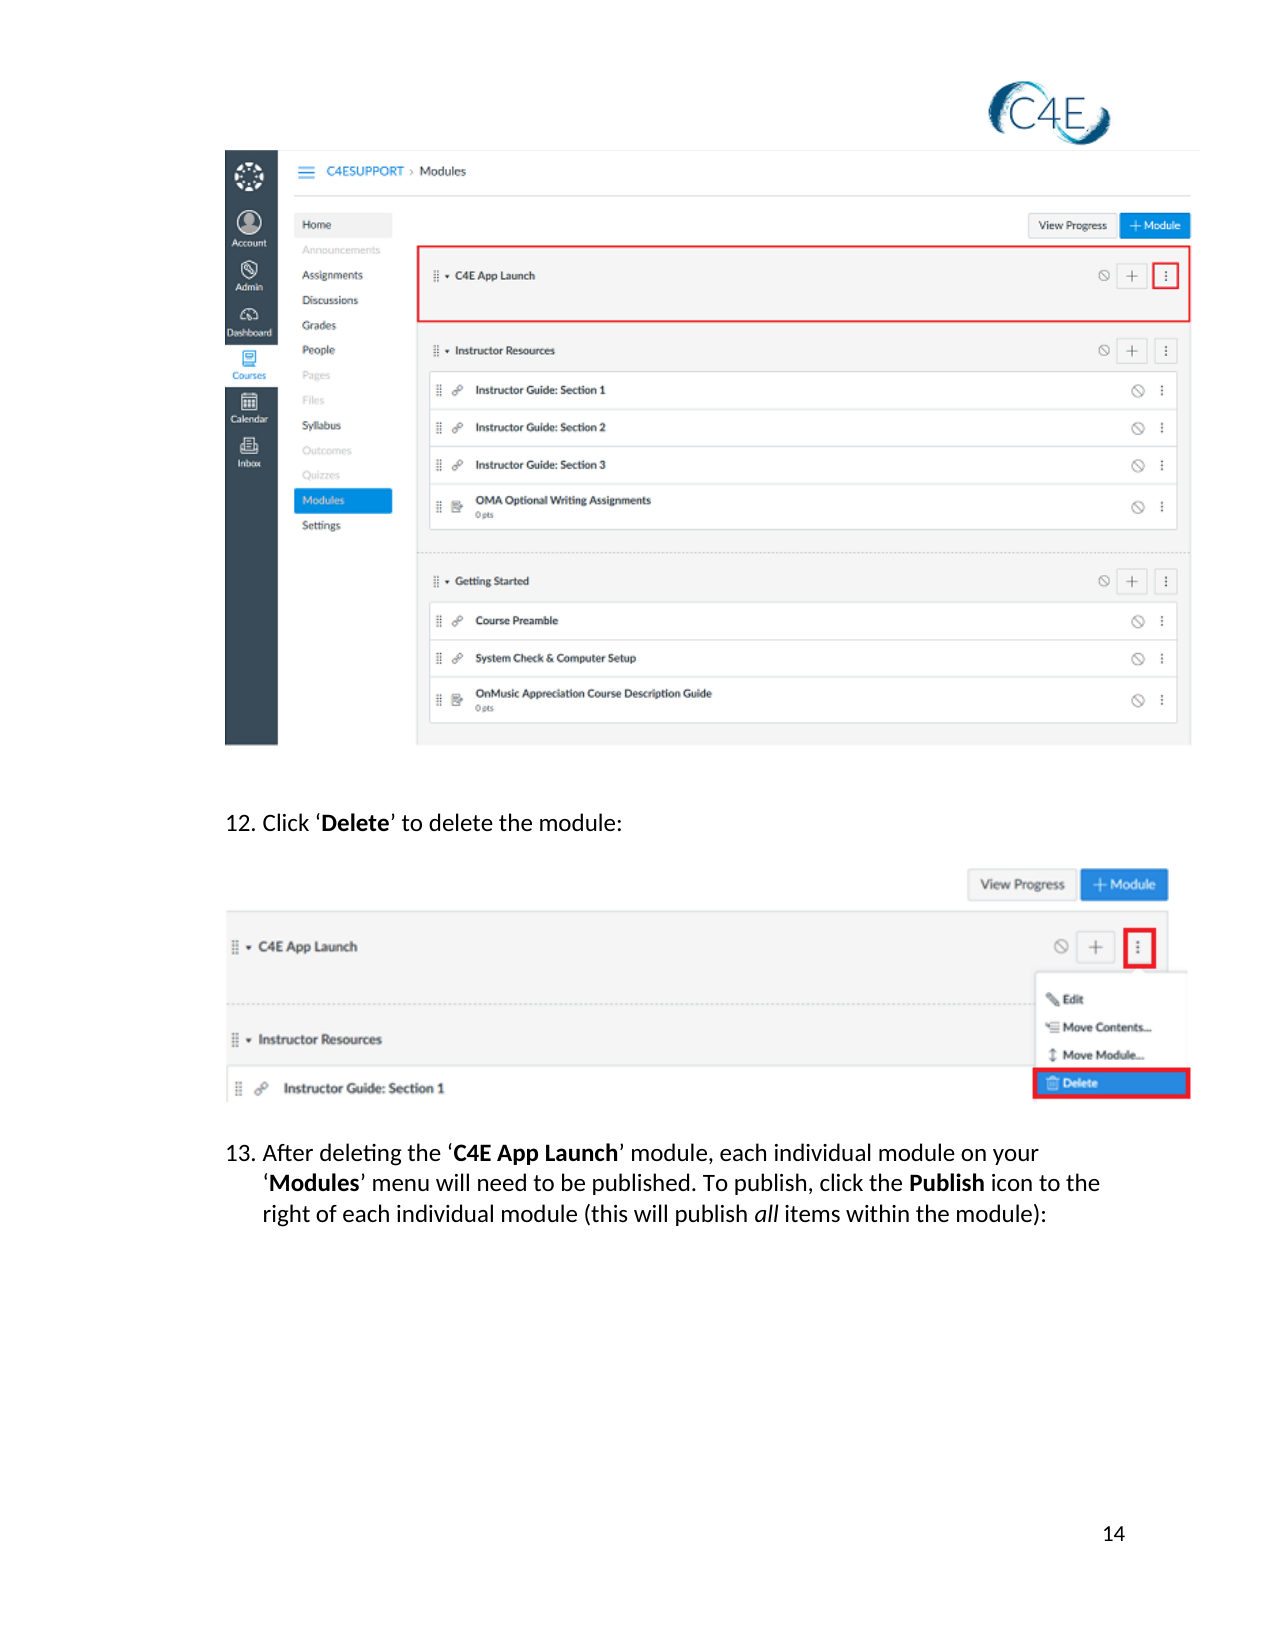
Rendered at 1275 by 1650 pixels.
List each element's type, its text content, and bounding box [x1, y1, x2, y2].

picture [225, 150, 1200, 747]
list Click ‘Delete’ to delete the module: [225, 807, 1125, 837]
picture [975, 75, 1125, 149]
list After deleting the ‘C4E App Launch’ module, each individual module on your ‘Modules’ menu will need to be published. To publish, click the Publish icon to the right of each individual module (this will publish all items within the module): [225, 1137, 1125, 1228]
picture [225, 867, 1197, 1107]
